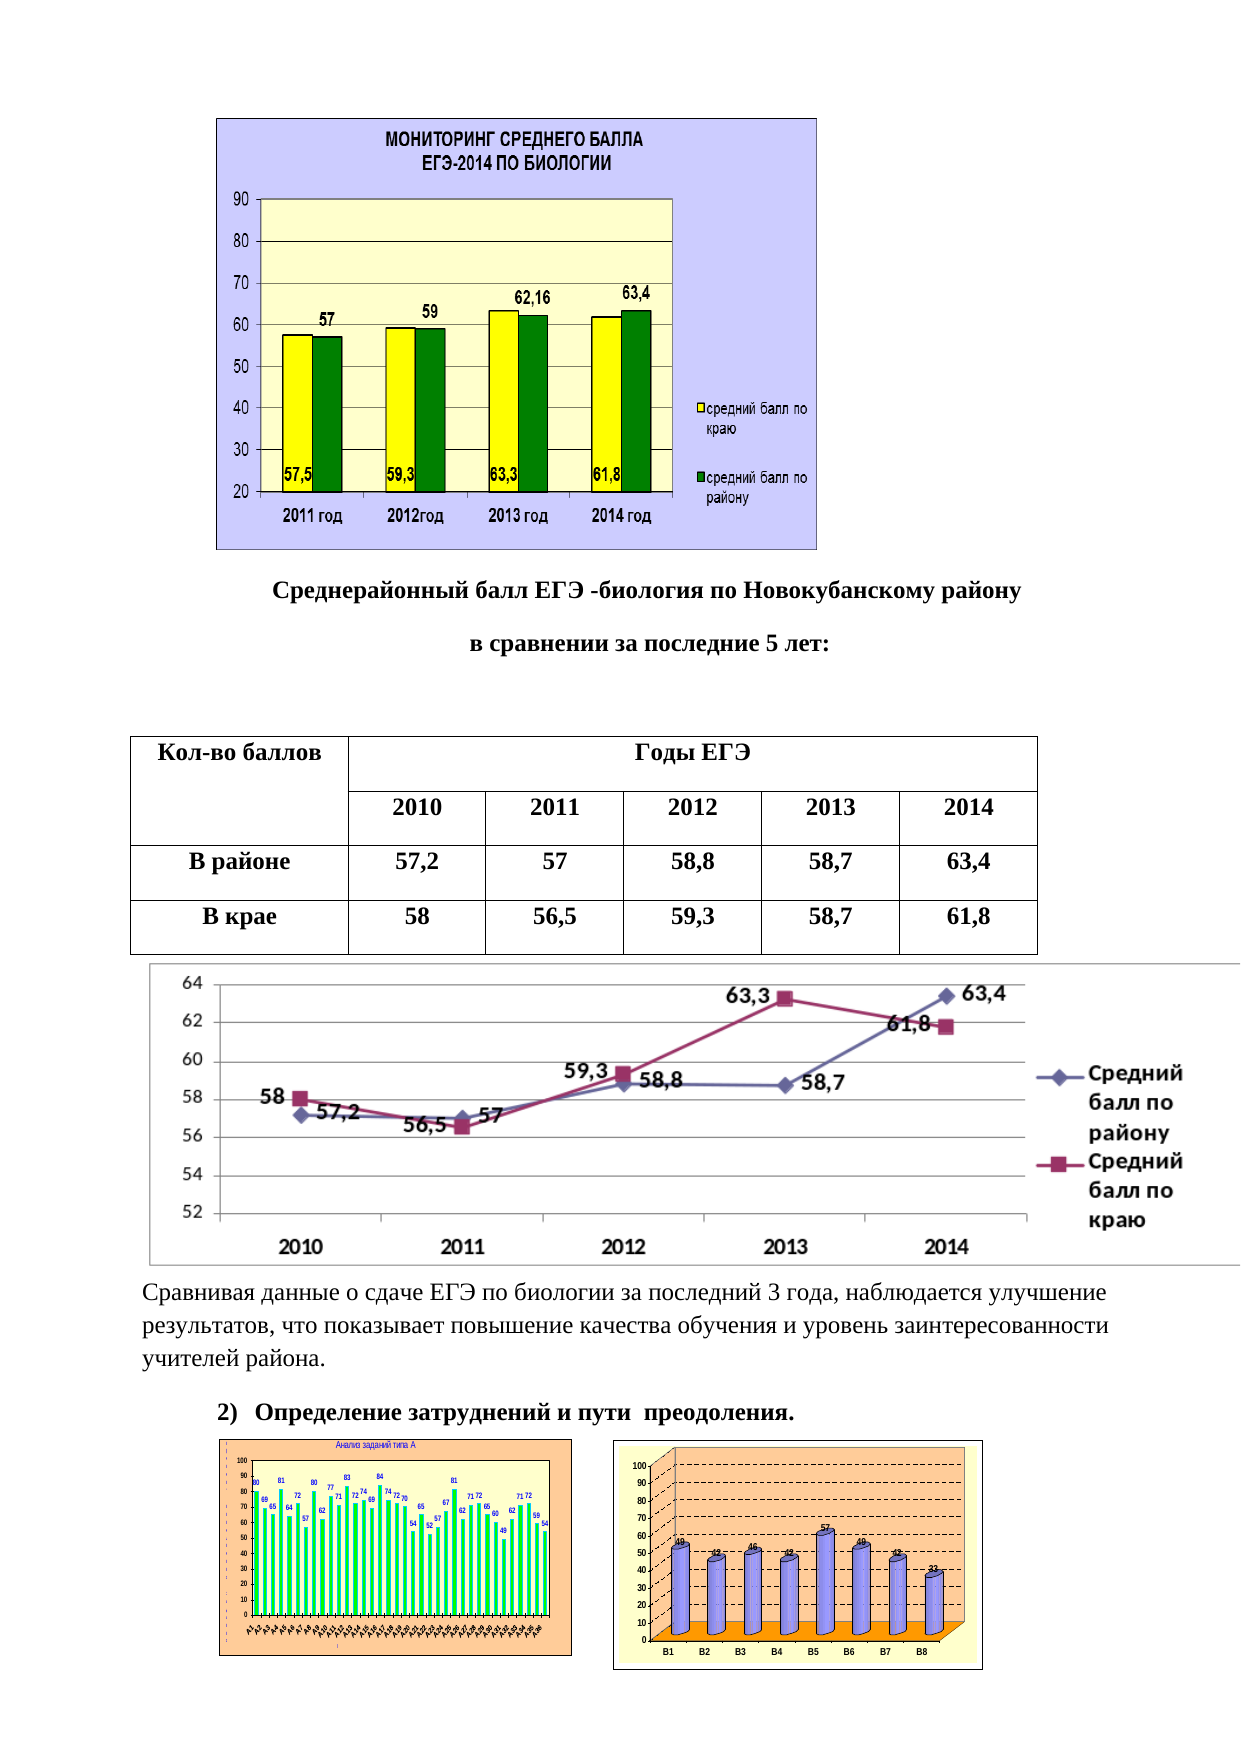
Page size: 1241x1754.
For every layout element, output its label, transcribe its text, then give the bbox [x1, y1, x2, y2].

table_cell В крае [131, 901, 348, 954]
table_header Кол-во баллов [131, 737, 348, 845]
table_cell В районе [131, 846, 348, 900]
list Определение затруднений и пути преодоления. [217, 1397, 1152, 1425]
picture [216, 118, 817, 550]
table_cell 2014 [900, 792, 1037, 845]
text Сравнивая данные о сдаче ЕГЭ по биологии за последний 3 года, наблюдается улучшение результатов, что показывает повышение качества обучения и уровень заинтересованности учителей района. [142, 955, 1152, 1372]
table_cell 58,8 [624, 846, 761, 900]
table_cell 57,2 [349, 846, 485, 900]
text в сравнении за последние 5 лет: [142, 628, 1152, 657]
table_cell 63,4 [900, 846, 1037, 900]
table_cell 2010 [349, 792, 485, 845]
table_cell 58 [349, 901, 485, 954]
table_cell 2012 [624, 792, 761, 845]
table_cell 2011 [486, 792, 623, 845]
text Среднерайонный балл ЕГЭ -биология по Новокубанскому району [142, 575, 1152, 603]
table_cell 58,7 [762, 846, 899, 900]
table_cell 2013 [762, 792, 899, 845]
table_cell 59,3 [624, 901, 761, 954]
table_cell 56,5 [486, 901, 623, 954]
table_cell 61,8 [900, 901, 1037, 954]
table_cell 58,7 [762, 901, 899, 954]
table_cell 57 [486, 846, 623, 900]
table_header Годы ЕГЭ [349, 737, 1037, 791]
